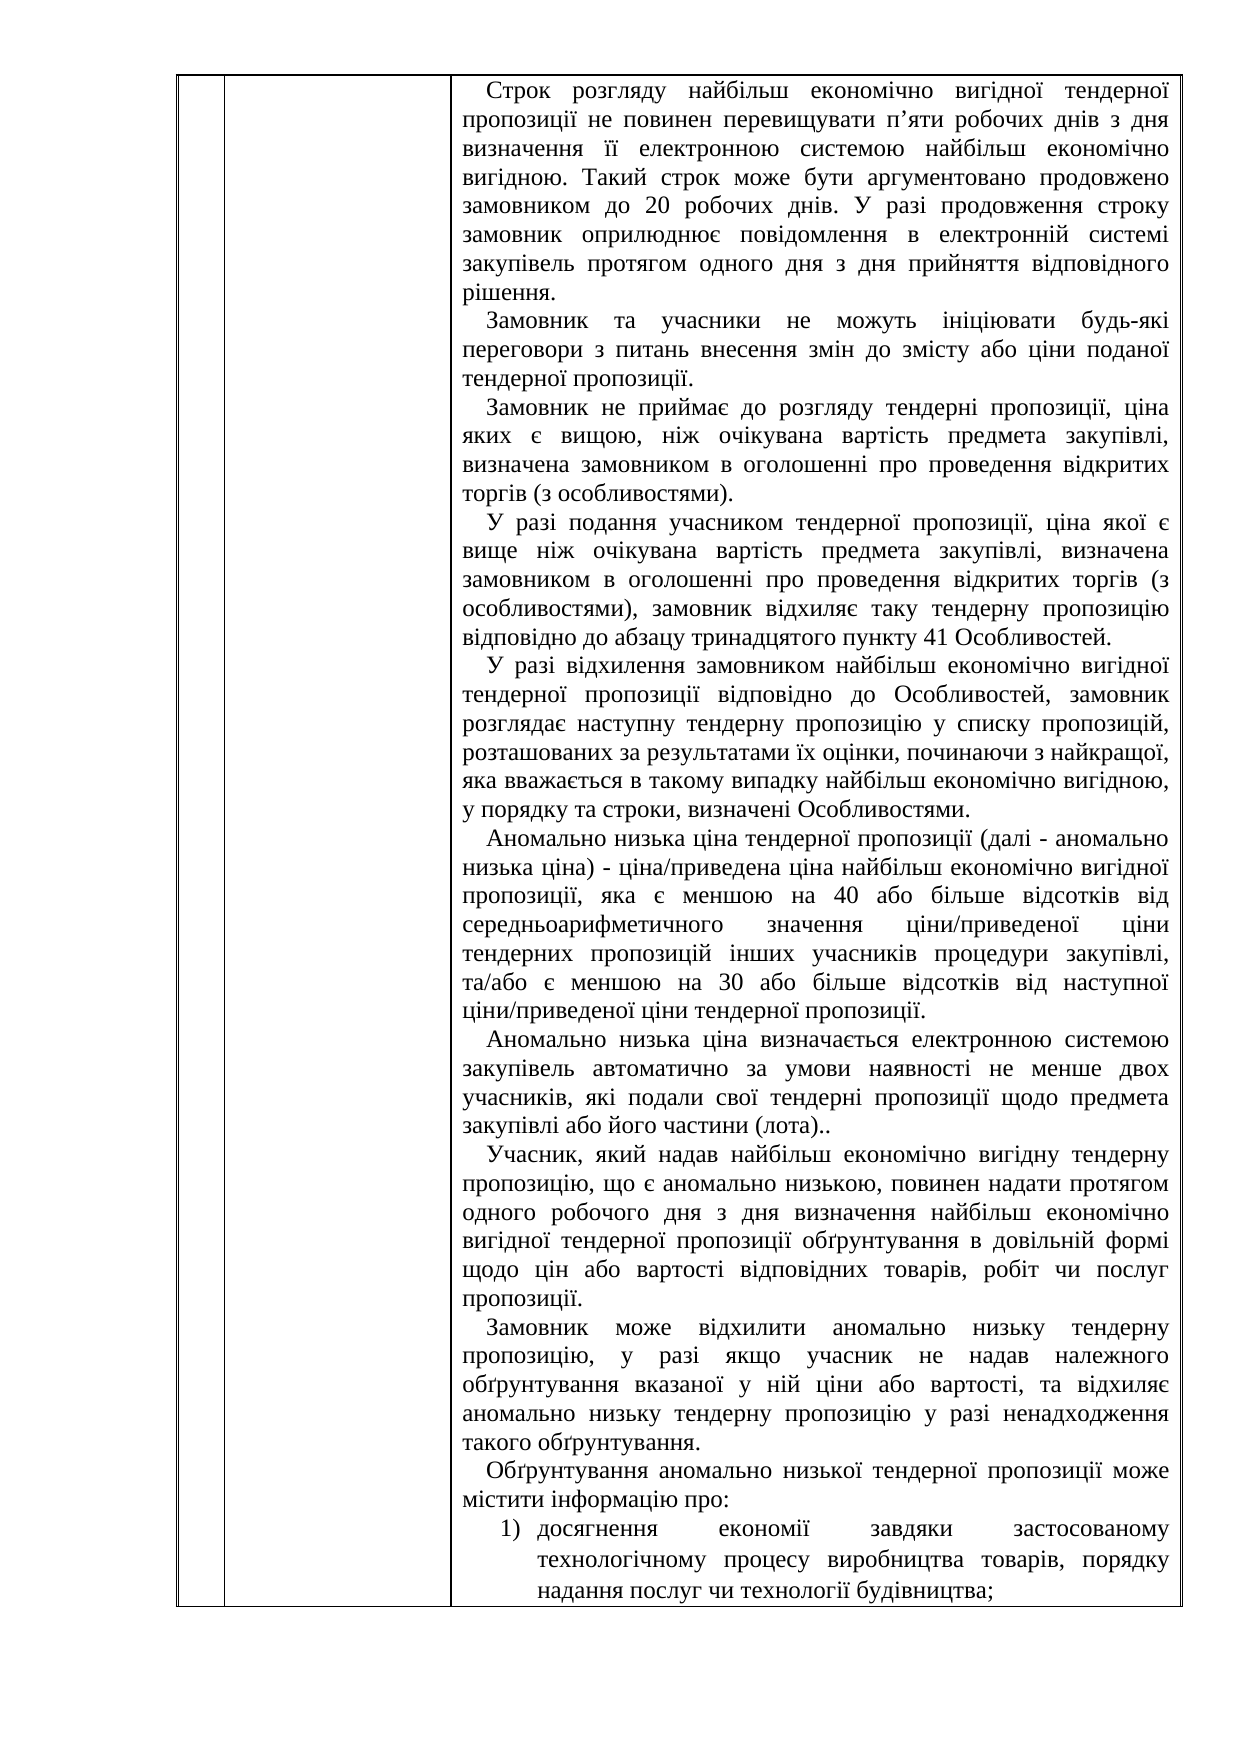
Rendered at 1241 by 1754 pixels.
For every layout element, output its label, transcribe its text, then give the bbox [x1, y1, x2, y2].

table_cell 1 [179, 76, 224, 1606]
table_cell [452, 76, 1180, 1606]
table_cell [225, 76, 450, 1606]
